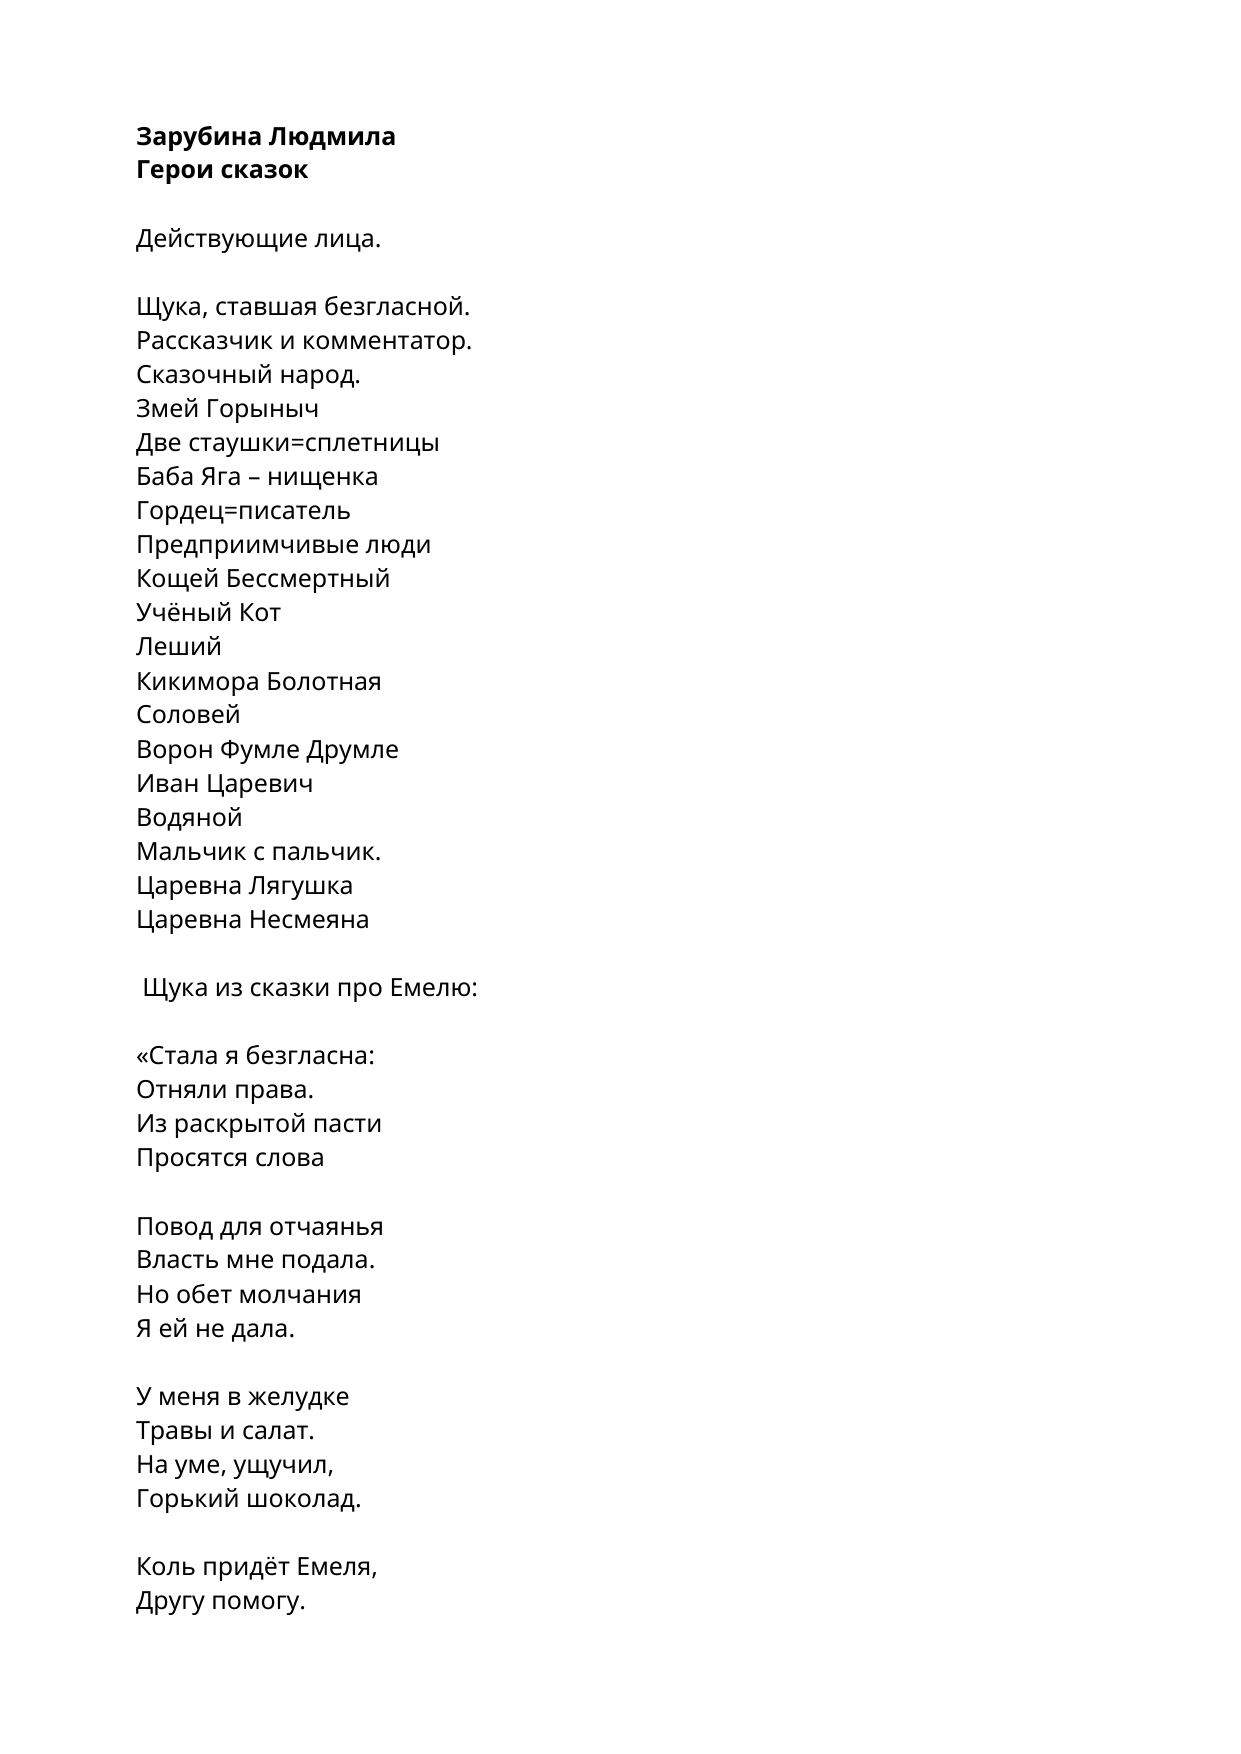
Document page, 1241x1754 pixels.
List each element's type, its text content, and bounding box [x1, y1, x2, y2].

text Я ей не дала. [136, 1310, 1163, 1344]
text Две стаушки=сплетницы [136, 425, 1163, 459]
text Баба Яга – нищенка [136, 459, 1163, 493]
text Кикимора Болотная [136, 663, 1163, 697]
text Власть мне подала. [136, 1242, 1163, 1276]
text Из раскрытой пасти [136, 1106, 1163, 1140]
text Водяной [136, 799, 1163, 833]
text Царевна Несмеяна [136, 902, 1163, 936]
text У меня в желудке [136, 1378, 1163, 1412]
text На уме, ущучил, [136, 1447, 1163, 1481]
text Отняли права. [136, 1072, 1163, 1106]
text Соловей [136, 697, 1163, 731]
text Травы и салат. [136, 1412, 1163, 1447]
text Другу помогу. [136, 1583, 1163, 1617]
text Мальчик с пальчик. [136, 833, 1163, 867]
text Иван Царевич [136, 765, 1163, 799]
text Зарубина Людмила [136, 118, 1163, 152]
text Но обет молчания [136, 1276, 1163, 1310]
text Царевна Лягушка [136, 867, 1163, 902]
text Щука, ставшая безгласной. [136, 288, 1163, 322]
text «Стала я безгласна: [136, 1038, 1163, 1072]
text Щука из сказки про Емелю: [136, 970, 1163, 1004]
text Гордец=писатель [136, 493, 1163, 527]
text Сказочный народ. [136, 357, 1163, 391]
text Ворон Фумле Друмле [136, 731, 1163, 765]
text Кощей Бессмертный [136, 561, 1163, 595]
text Коль придёт Емеля, [136, 1549, 1163, 1583]
text Змей Горыныч [136, 391, 1163, 425]
text Горький шоколад. [136, 1481, 1163, 1515]
text Повод для отчаянья [136, 1208, 1163, 1242]
text Просятся слова [136, 1140, 1163, 1174]
text Леший [136, 629, 1163, 663]
text Действующие лица. [136, 220, 1163, 254]
text Герои сказок [136, 152, 1163, 186]
text Учёный Кот [136, 595, 1163, 629]
text Рассказчик и комментатор. [136, 322, 1163, 357]
text Предприимчивые люди [136, 527, 1163, 561]
